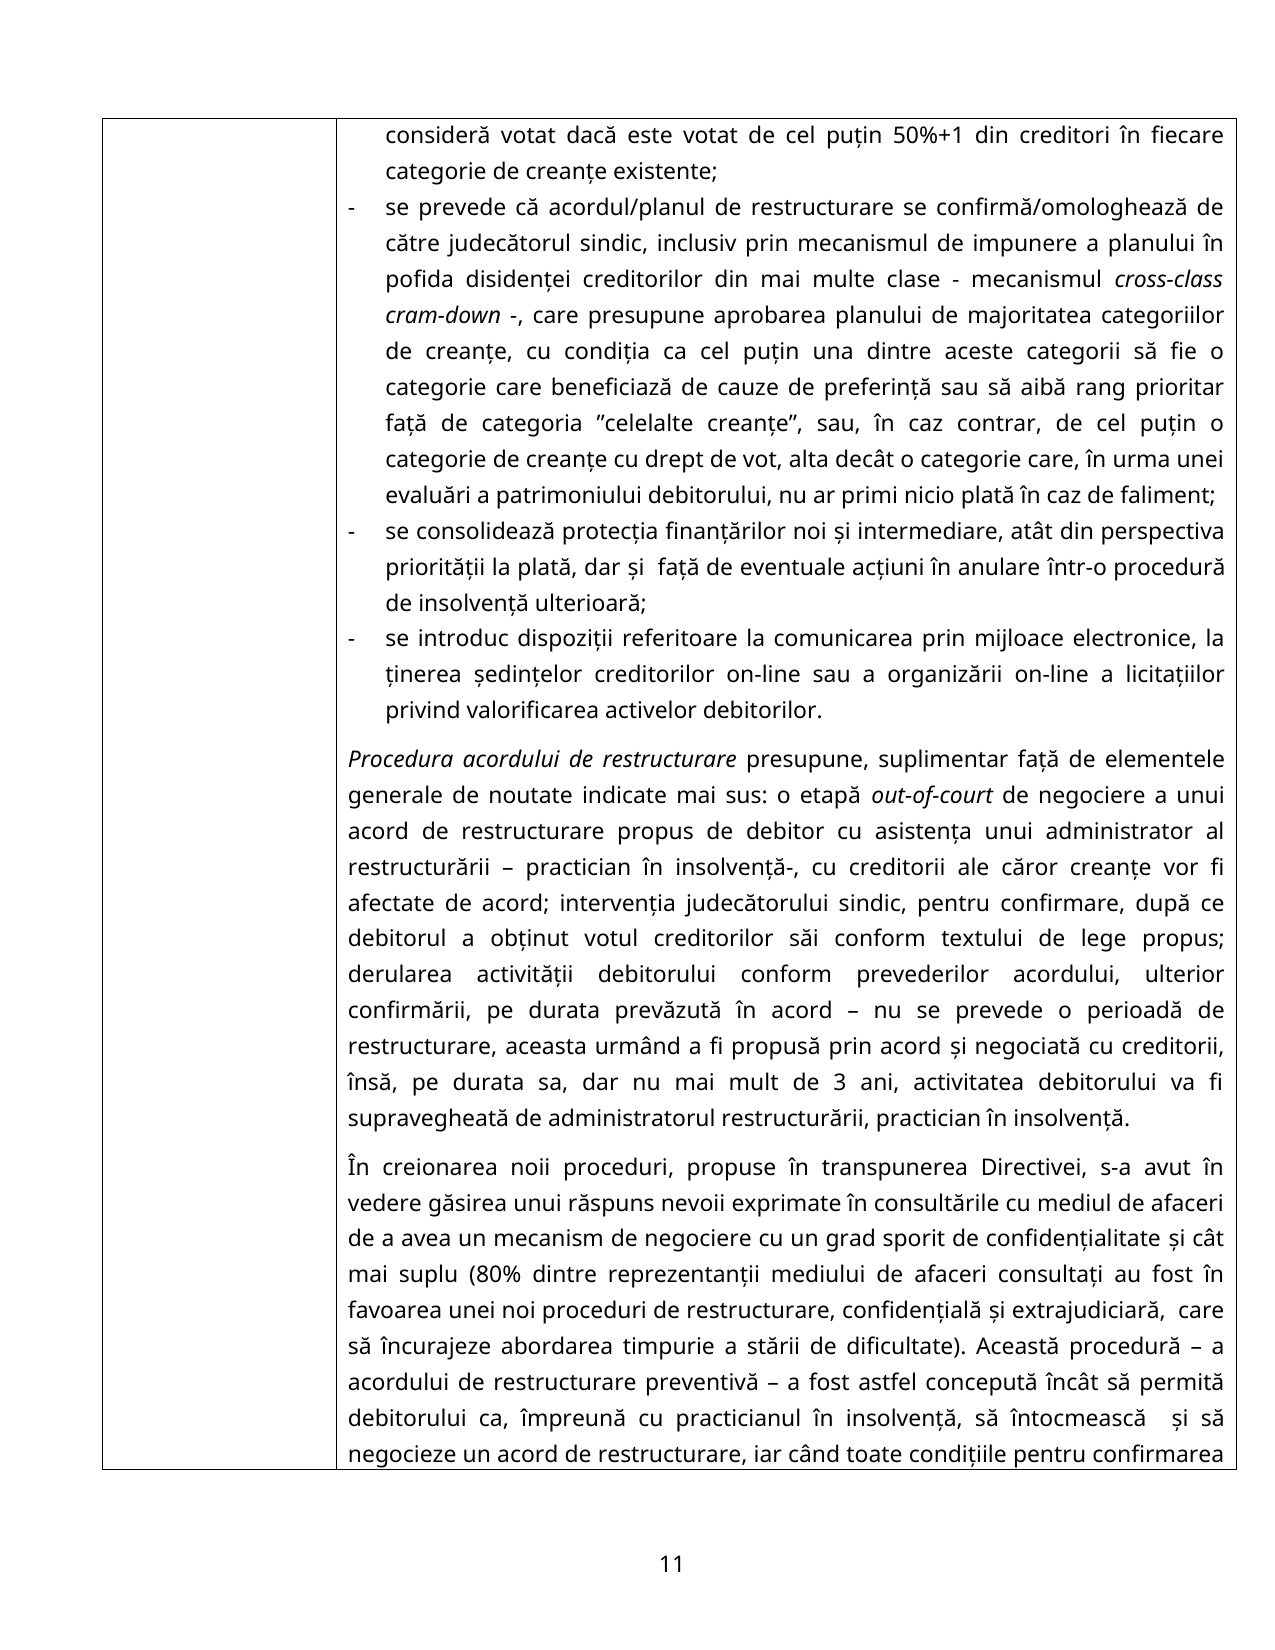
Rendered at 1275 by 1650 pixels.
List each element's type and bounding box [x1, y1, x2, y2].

table_cell [103, 119, 336, 1469]
table_cell [337, 119, 1236, 1469]
